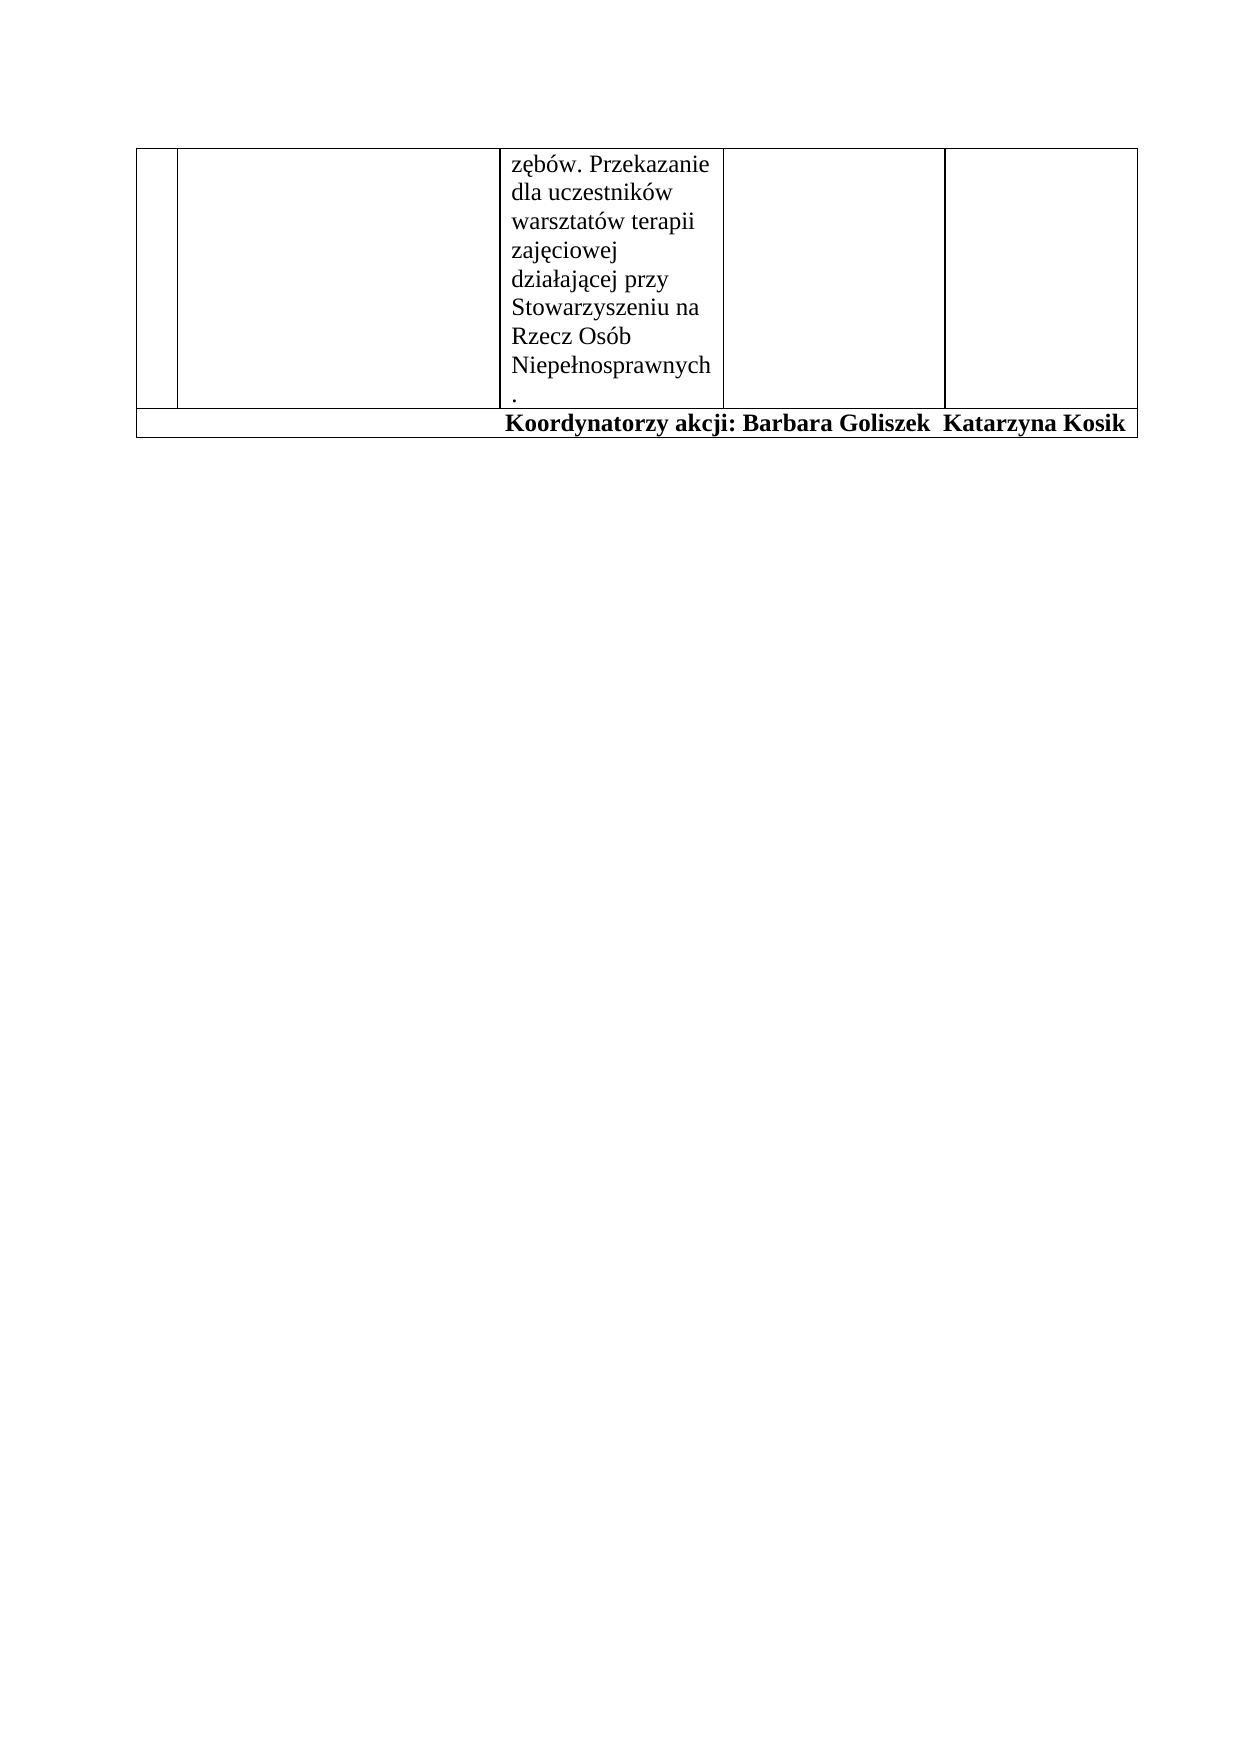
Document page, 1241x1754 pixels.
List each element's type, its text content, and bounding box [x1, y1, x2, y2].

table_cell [178, 149, 499, 407]
table_cell 6. [137, 149, 177, 407]
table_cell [501, 149, 723, 407]
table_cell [724, 149, 944, 407]
table_cell Koordynatorzy akcji: Barbara Goliszek Katarzyna Kosik [137, 409, 1137, 437]
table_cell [946, 149, 1137, 407]
